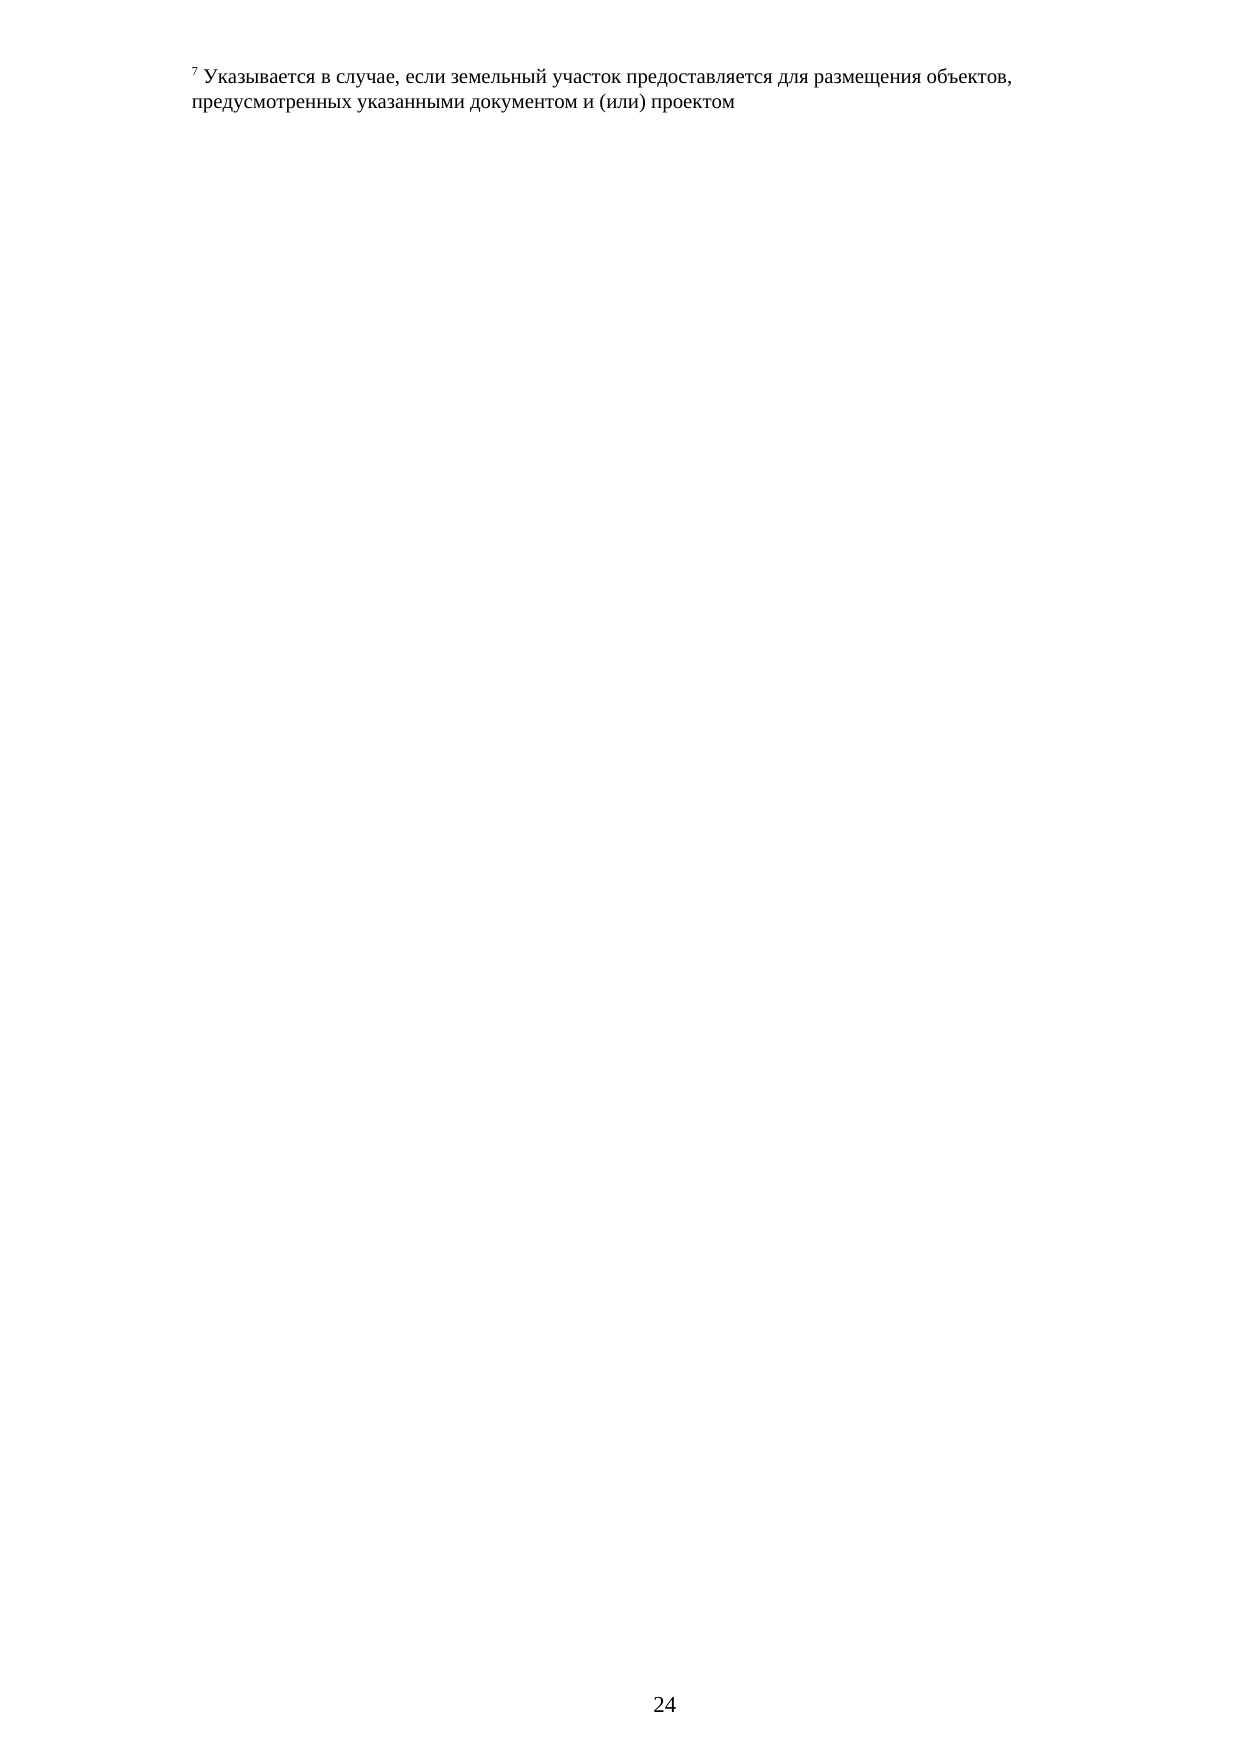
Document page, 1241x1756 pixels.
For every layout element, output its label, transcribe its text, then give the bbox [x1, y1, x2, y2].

text 7 Указывается в случае, если земельный участок предоставляется для размещения объектов, предусмотренных указанными документом и (или) проектом [192, 64, 1152, 113]
